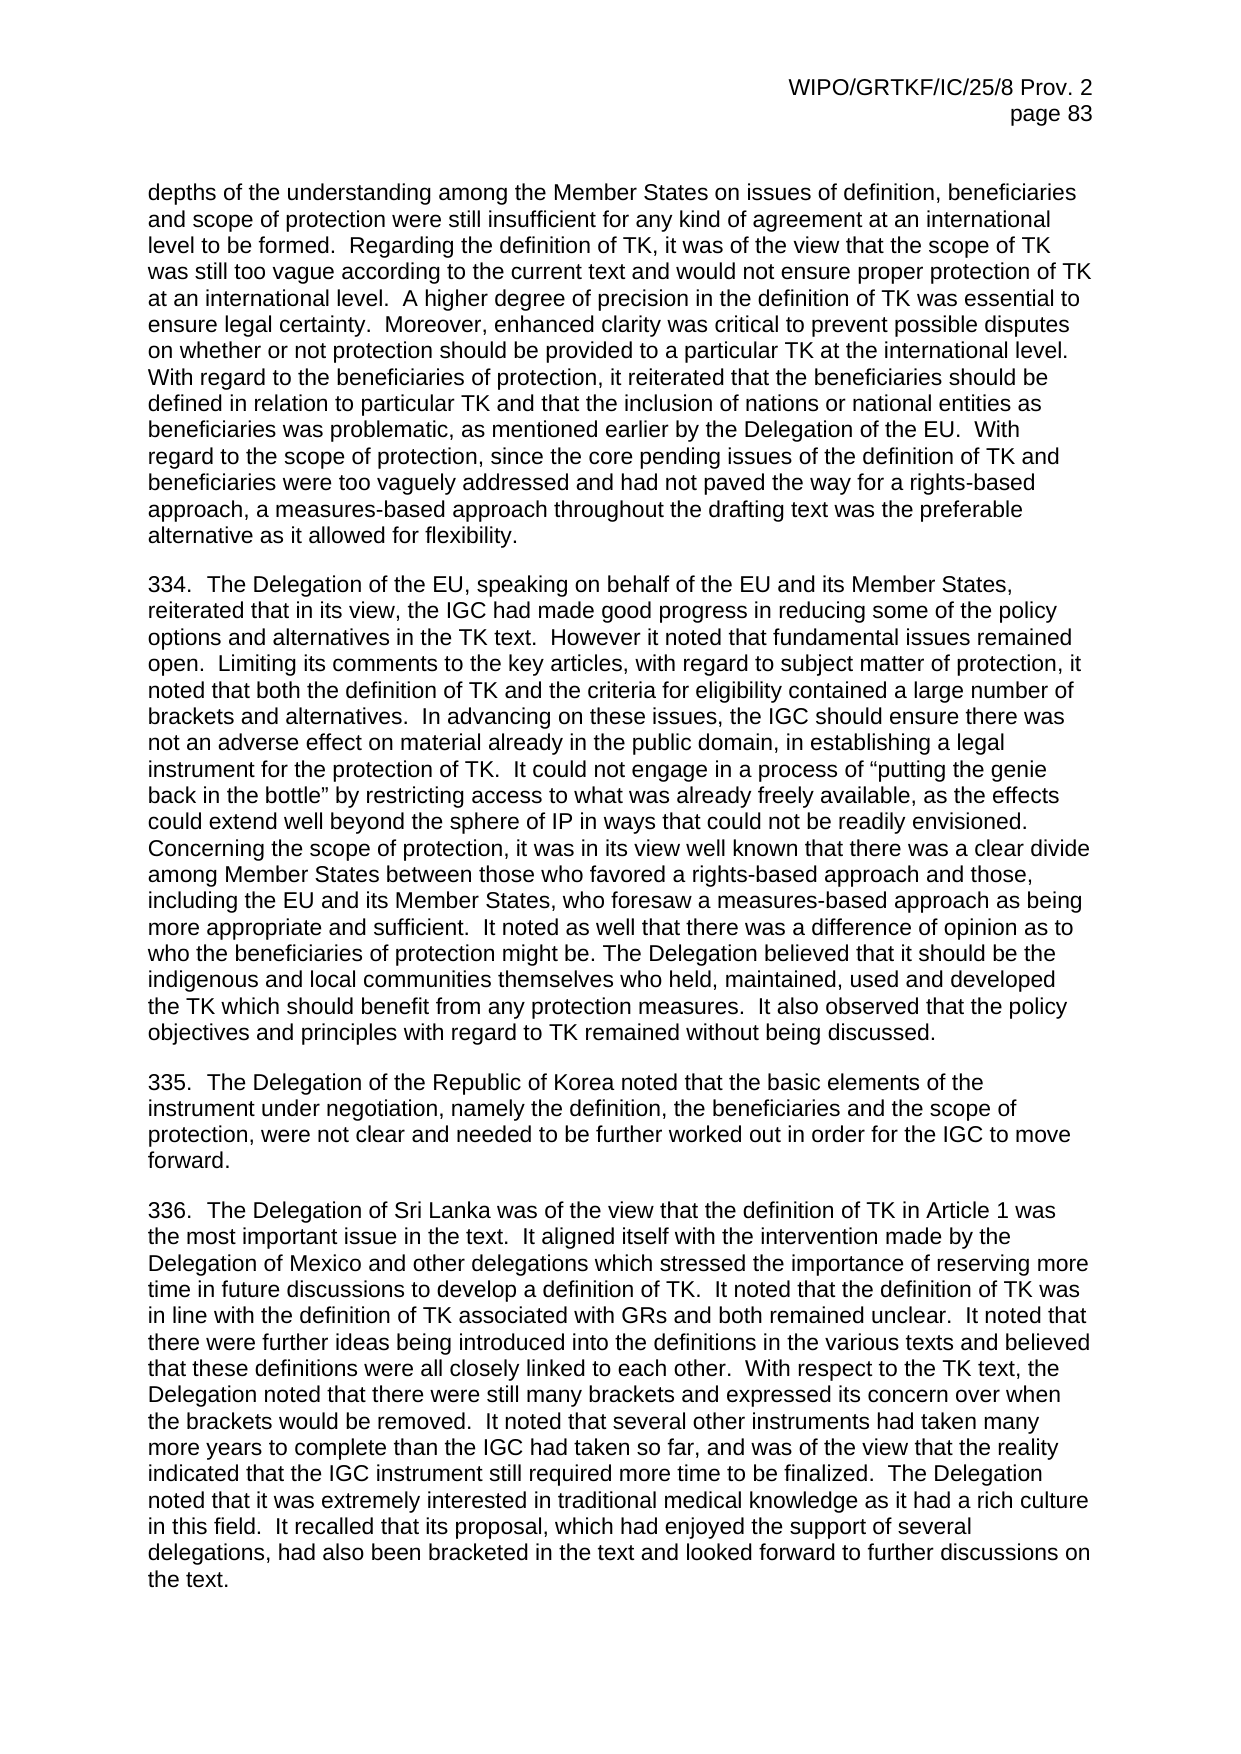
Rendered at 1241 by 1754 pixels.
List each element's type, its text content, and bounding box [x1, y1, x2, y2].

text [148, 179, 1093, 548]
text The Delegation of the EU, speaking on behalf of the EU and its Member States, reiterated that in its view, the IGC had made good progress in reducing some of the policy options and alternatives in the TK text. However it noted that fundamental issues remained open. Limiting its comments to the key articles, with regard to subject matter of protection, it noted that both the definition of TK and the criteria for eligibility contained a large number of brackets and alternatives. In advancing on these issues, the IGC should ensure there was not an adverse effect on material already in the public domain, in establishing a legal instrument for the protection of TK. It could not engage in a process of “putting the genie back in the bottle” by restricting access to what was already freely available, as the effects could extend well beyond the sphere of IP in ways that could not be readily envisioned. Concerning the scope of protection, it was in its view well known that there was a clear divide among Member States between those who favored a rights-based approach and those, including the EU and its Member States, who foresaw a measures-based approach as being more appropriate and sufficient. It noted as well that there was a difference of opinion as to who the beneficiaries of protection might be. The Delegation believed that it should be the indigenous and local communities themselves who held, maintained, used and developed the TK which should benefit from any protection measures. It also observed that the policy objectives and principles with regard to TK remained without being discussed. [148, 571, 1093, 1046]
text The Delegation of the Republic of Korea noted that the basic elements of the instrument under negotiation, namely the definition, the beneficiaries and the scope of protection, were not clear and needed to be further worked out in order for the IGC to move forward. [148, 1068, 1093, 1174]
text The Delegation of Sri Lanka was of the view that the definition of TK in Article 1 was the most important issue in the text. It aligned itself with the intervention made by the Delegation of Mexico and other delegations which stressed the importance of reserving more time in future discussions to develop a definition of TK. It noted that the definition of TK was in line with the definition of TK associated with GRs and both remained unclear. It noted that there were further ideas being introduced into the definitions in the various texts and believed that these definitions were all closely linked to each other. With respect to the TK text, the Delegation noted that there were still many brackets and expressed its concern over when the brackets would be removed. It noted that several other instruments had taken many more years to complete than the IGC had taken so far, and was of the view that the reality indicated that the IGC instrument still required more time to be finalized. The Delegation noted that it was extremely interested in traditional medical knowledge as it had a rich culture in this field. It recalled that its proposal, which had enjoyed the support of several delegations, had also been bracketed in the text and looked forward to further discussions on the text. [148, 1197, 1093, 1592]
